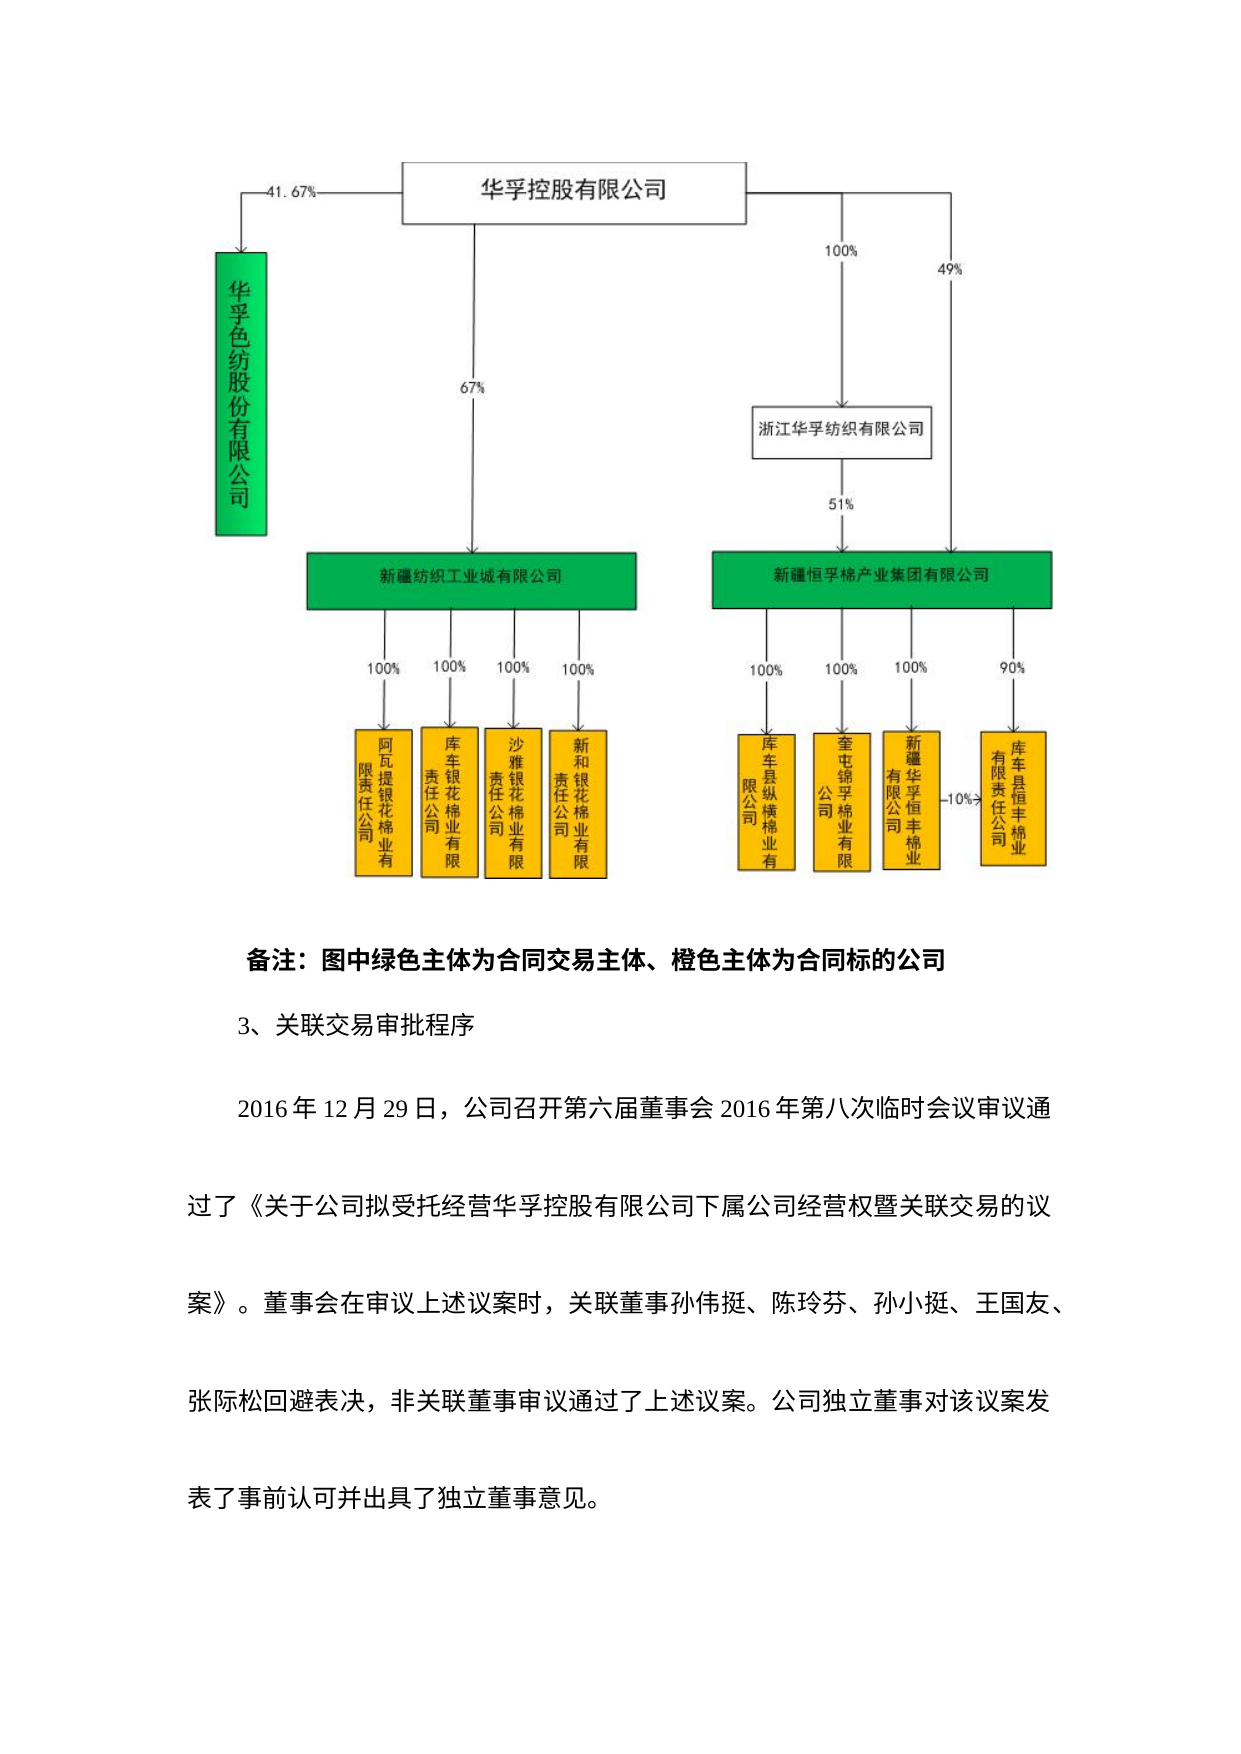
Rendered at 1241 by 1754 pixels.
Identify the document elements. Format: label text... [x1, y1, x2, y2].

text 2016年12月29日，公司召开第六届董事会2016年第八次临时会议审议通过了《关于公司拟受托经营华孚控股有限公司下属公司经营权暨关联交易的议案》。董事会在审议上述议案时，关联董事孙伟挺、陈玲芬、孙小挺、王国友、张际松回避表决，非关联董事审议通过了上述议案。公司独立董事对该议案发表了事前认可并出具了独立董事意见。 [187, 1074, 1053, 1529]
text 备注：图中绿色主体为合同交易主体、橙色主体为合同标的公司 [187, 926, 1053, 991]
text 3、关联交易审批程序 [187, 991, 1053, 1056]
picture [187, 162, 1053, 879]
